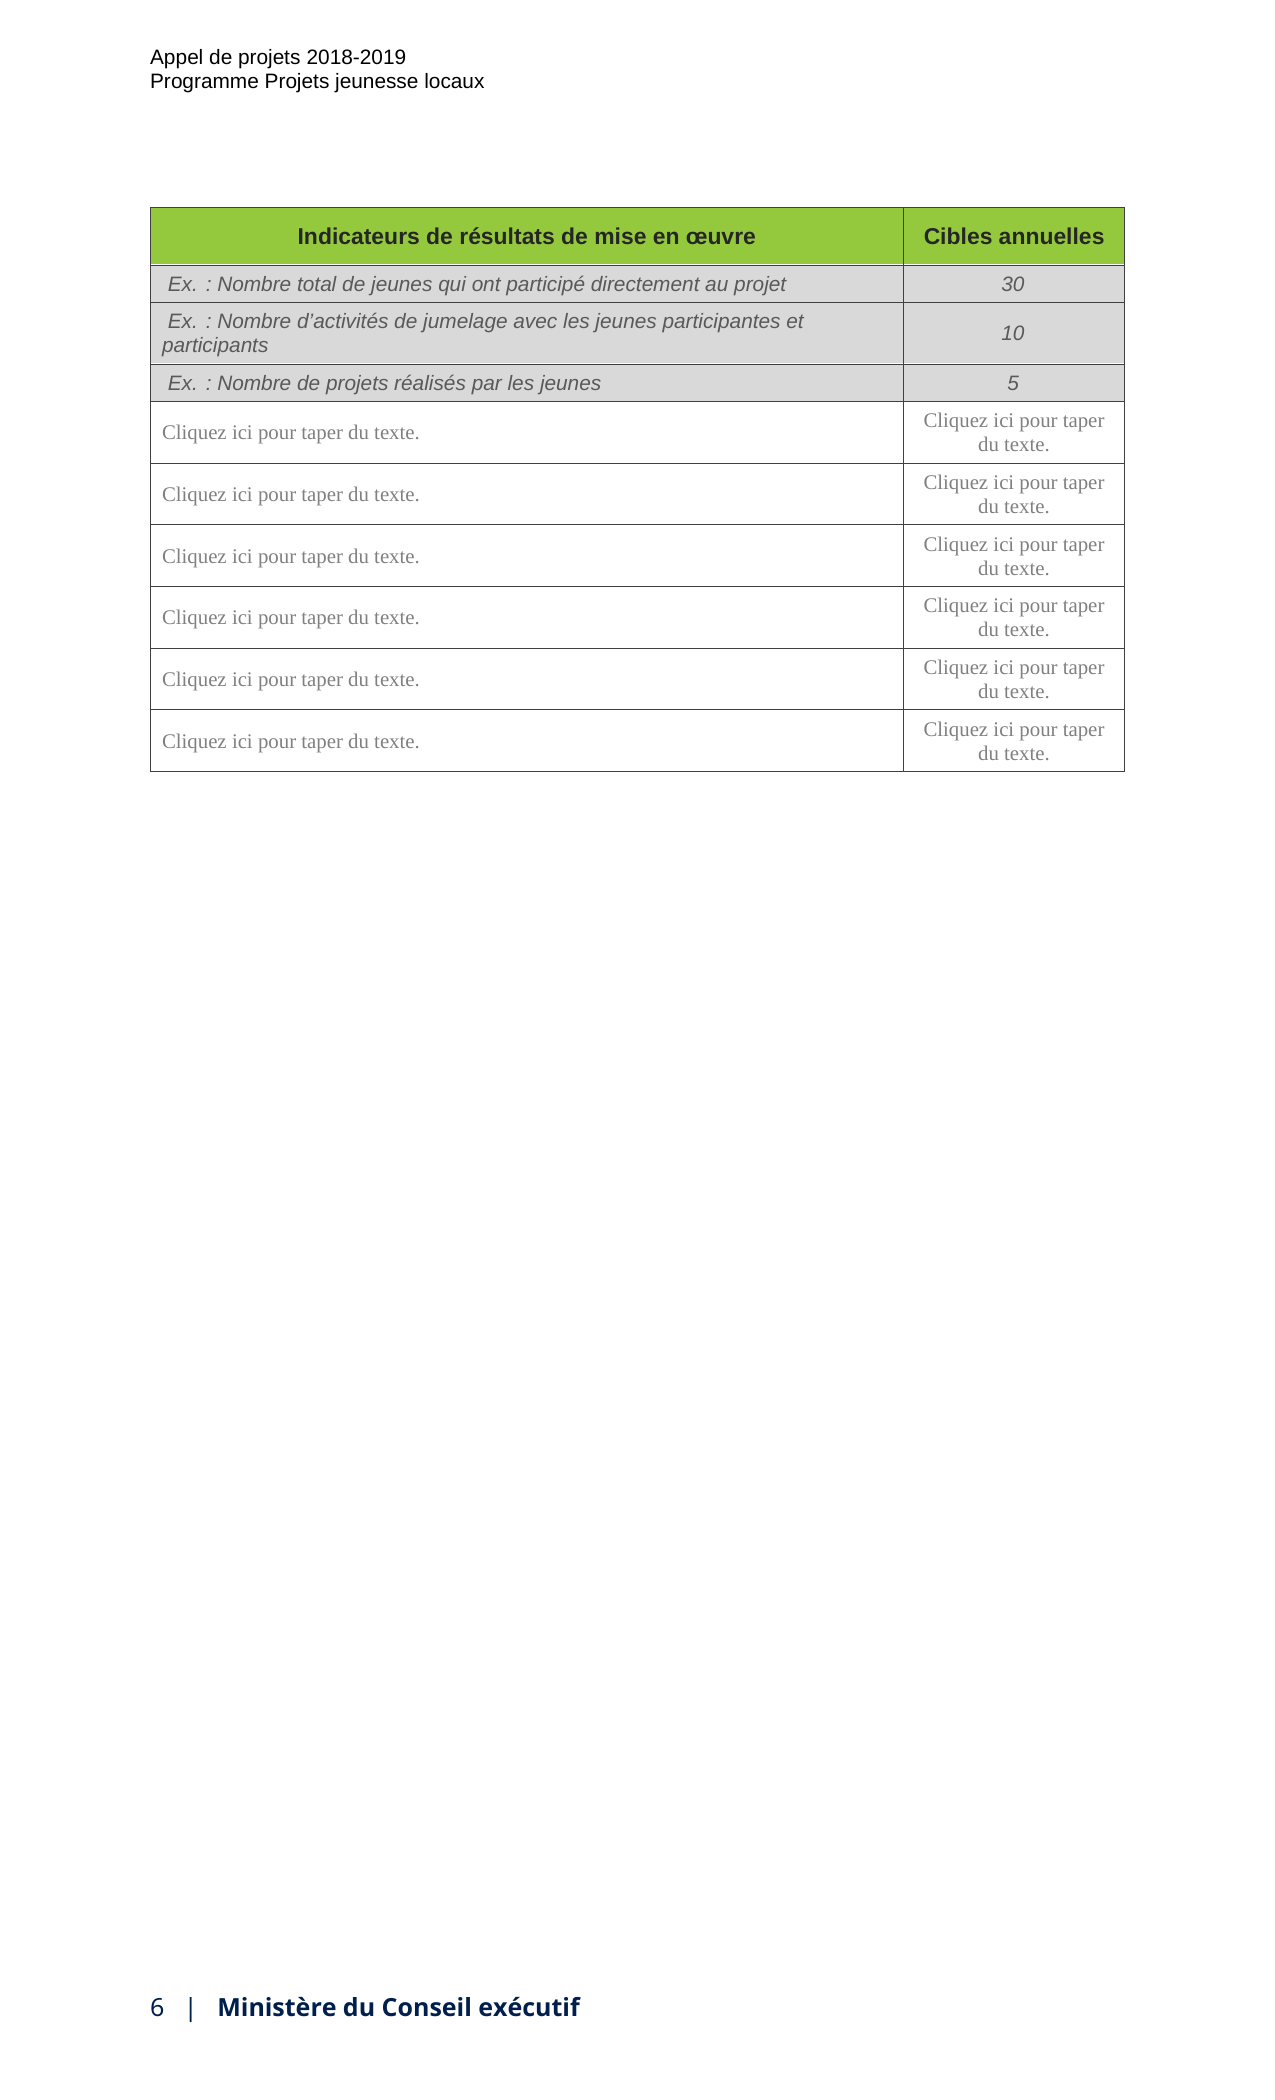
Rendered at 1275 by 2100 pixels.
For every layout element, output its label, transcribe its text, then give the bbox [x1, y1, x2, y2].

table_cell [904, 710, 1124, 771]
table_cell [151, 525, 903, 586]
table_cell [904, 464, 1124, 524]
table_cell [151, 266, 903, 302]
table_cell [151, 365, 903, 401]
table_cell [151, 587, 903, 648]
table_cell [904, 525, 1124, 586]
table_cell 30 [904, 266, 1124, 302]
table_cell [151, 464, 903, 524]
table_cell [904, 587, 1124, 648]
table_cell [151, 649, 903, 709]
table_cell 5 [904, 365, 1124, 401]
table_header Cibles annuelles [904, 208, 1124, 264]
table_cell [151, 303, 903, 363]
table_cell [151, 402, 903, 463]
table_cell 10 [904, 303, 1124, 363]
table_header Indicateurs de résultats de mise en œuvre [151, 208, 903, 264]
table_cell [904, 649, 1124, 709]
table_cell [904, 402, 1124, 463]
table_cell [151, 710, 903, 771]
